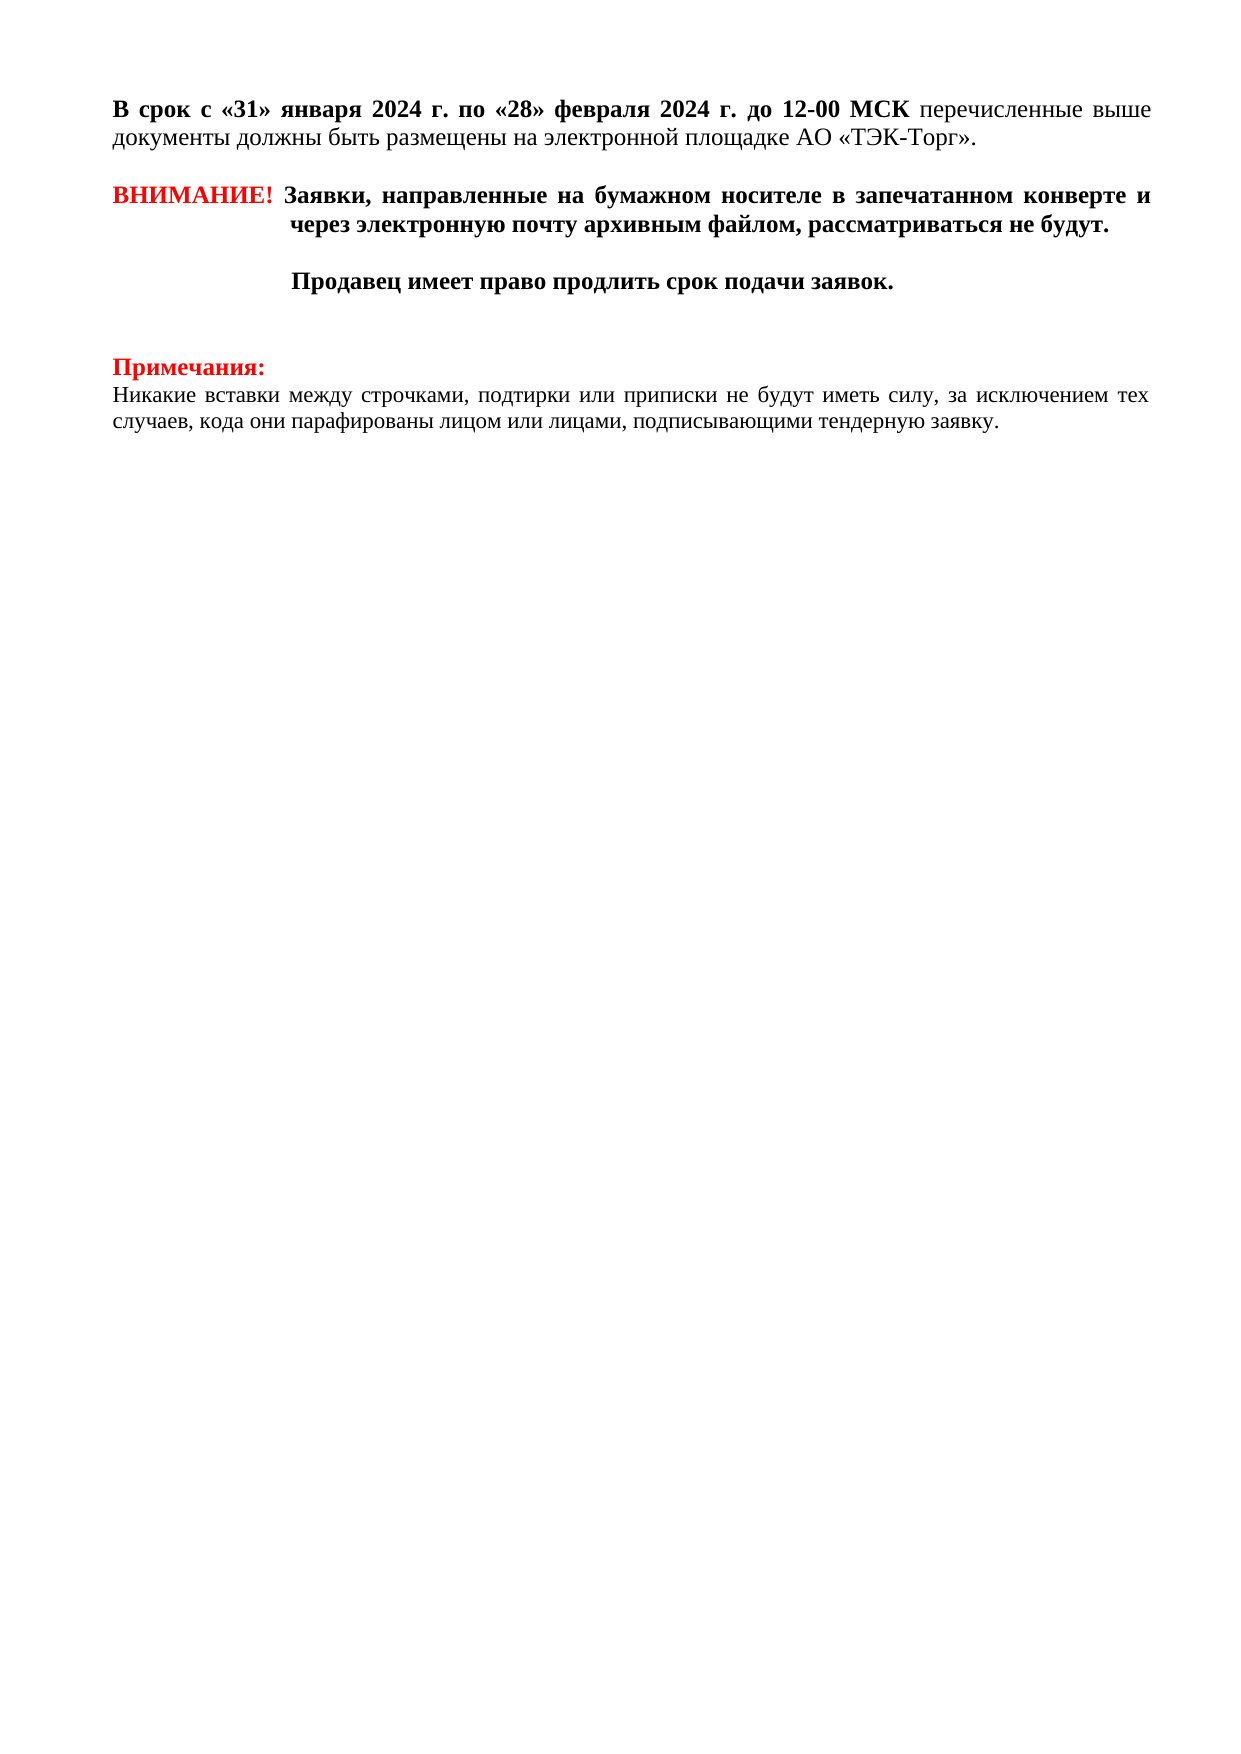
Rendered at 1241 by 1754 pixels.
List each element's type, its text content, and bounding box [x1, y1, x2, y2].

text ВНИМАНИЕ! Заявки, направленные на бумажном носителе в запечатанном конверте и через электронную почту архивным файлом, рассматриваться не будут. [112, 180, 1152, 237]
text В срок с «31» января 2024 г. по «28» февраля 2024 г. до 12-00 МСК перечисленные выше документы должны быть размещены на электронной площадке АО «ТЭК-Торг». [112, 94, 1152, 151]
text Продавец имеет право продлить срок подачи заявок. [260, 266, 1152, 295]
text Примечания: [112, 352, 1152, 381]
text Никакие вставки между строчками, подтирки или приписки не будут иметь силу, за исключением тех случаев, кода они парафированы лицом или лицами, подписывающими тендерную заявку. [112, 381, 1152, 434]
